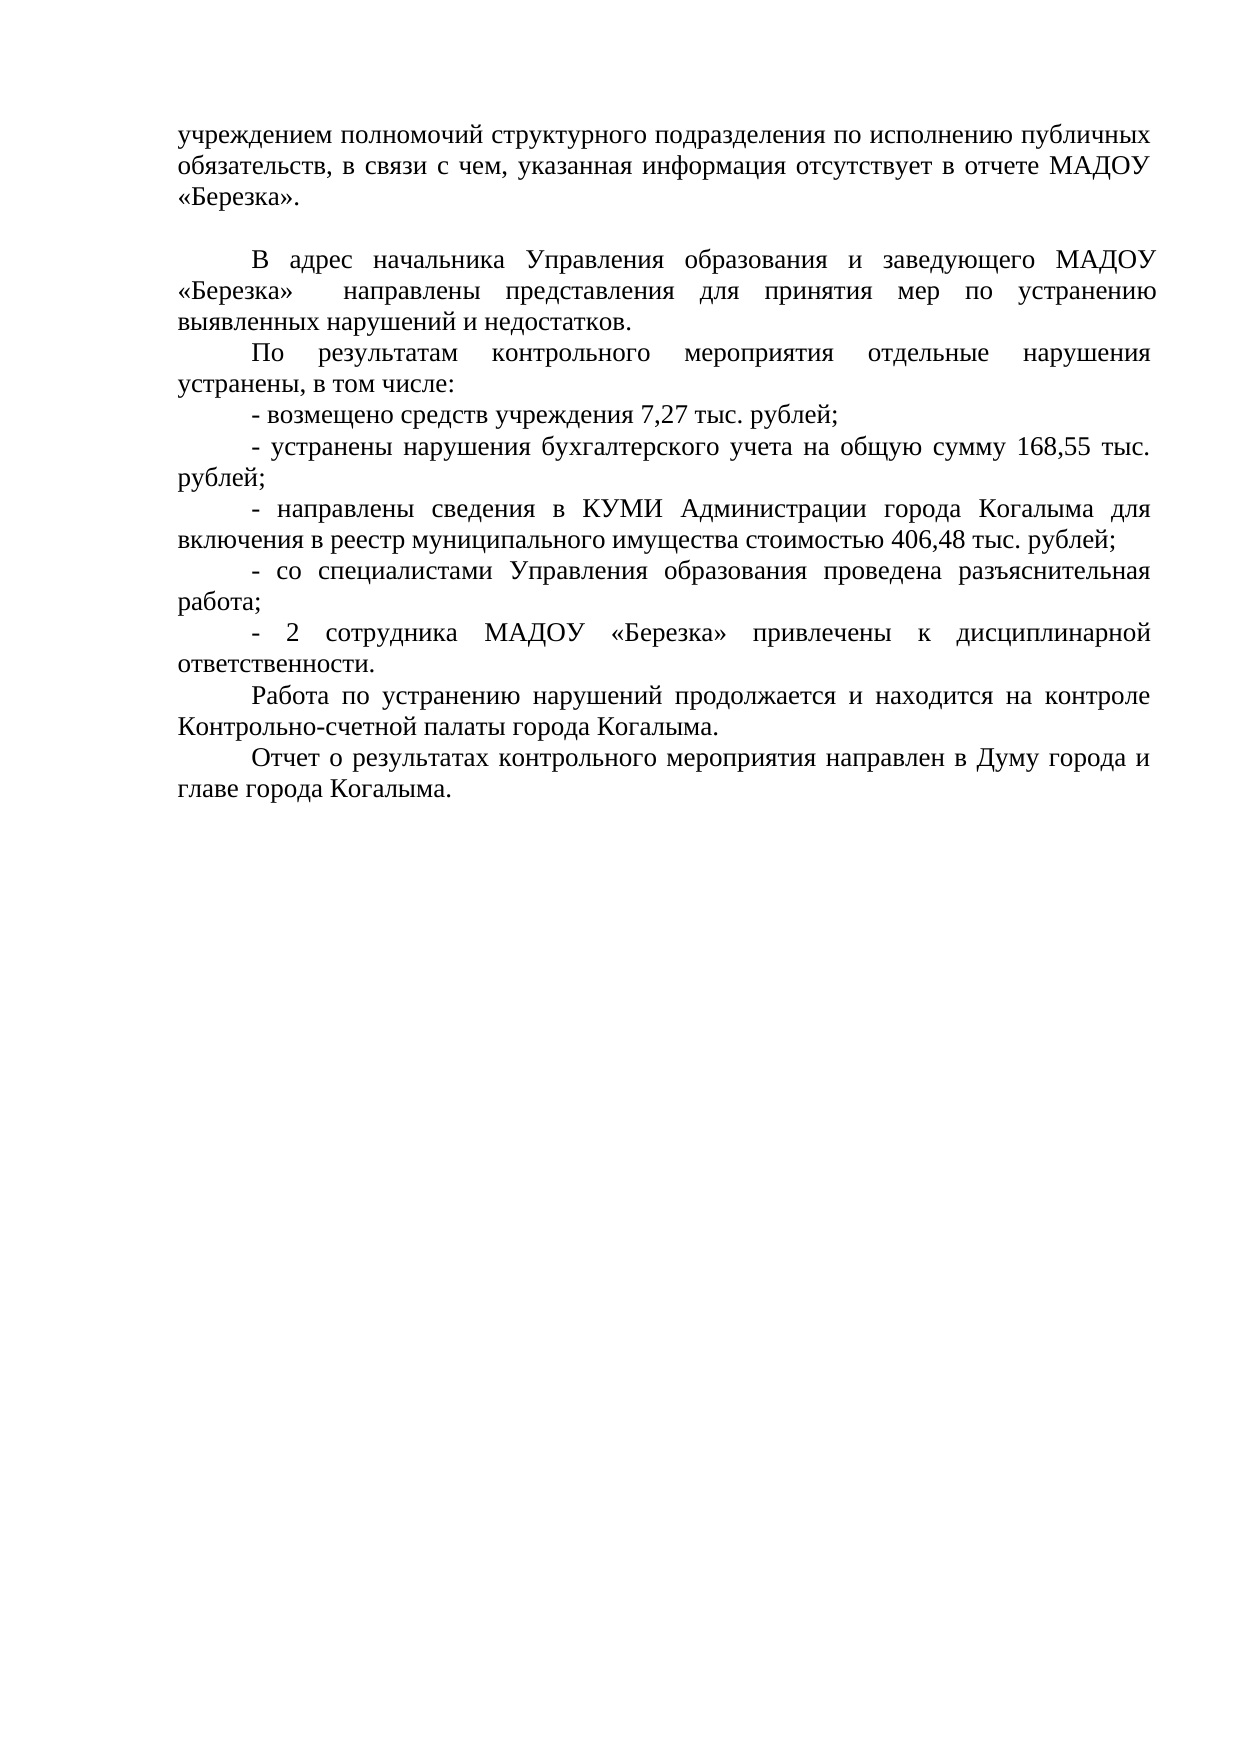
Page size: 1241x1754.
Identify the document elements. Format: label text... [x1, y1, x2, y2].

text По результатам контрольного мероприятия отдельные нарушения устранены, в том числе: [177, 336, 1152, 398]
text Отчет о результатах контрольного мероприятия направлен в Думу города и главе города Когалыма. [177, 741, 1152, 803]
text Работа по устранению нарушений продолжается и находится на контроле Контрольно-счетной палаты города Когалыма. [177, 679, 1152, 741]
text - устранены нарушения бухгалтерского учета на общую сумму 168,55 тыс. рублей; [177, 429, 1152, 492]
text - 2 сотрудника МАДОУ «Березка» привлечены к дисциплинарной ответственности. [177, 616, 1152, 679]
text - направлены сведения в КУМИ Администрации города Когалыма для включения в реестр муниципального имущества стоимостью 406,48 тыс. рублей; [177, 492, 1152, 554]
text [177, 118, 1152, 212]
text В адрес начальника Управления образования и заведующего МАДОУ «Березка» направлены представления для принятия мер по устранению выявленных нарушений и недостатков. [177, 243, 1158, 336]
text - со специалистами Управления образования проведена разъяснительная работа; [177, 554, 1152, 616]
text - возмещено средств учреждения 7,27 тыс. рублей; [177, 398, 1152, 429]
